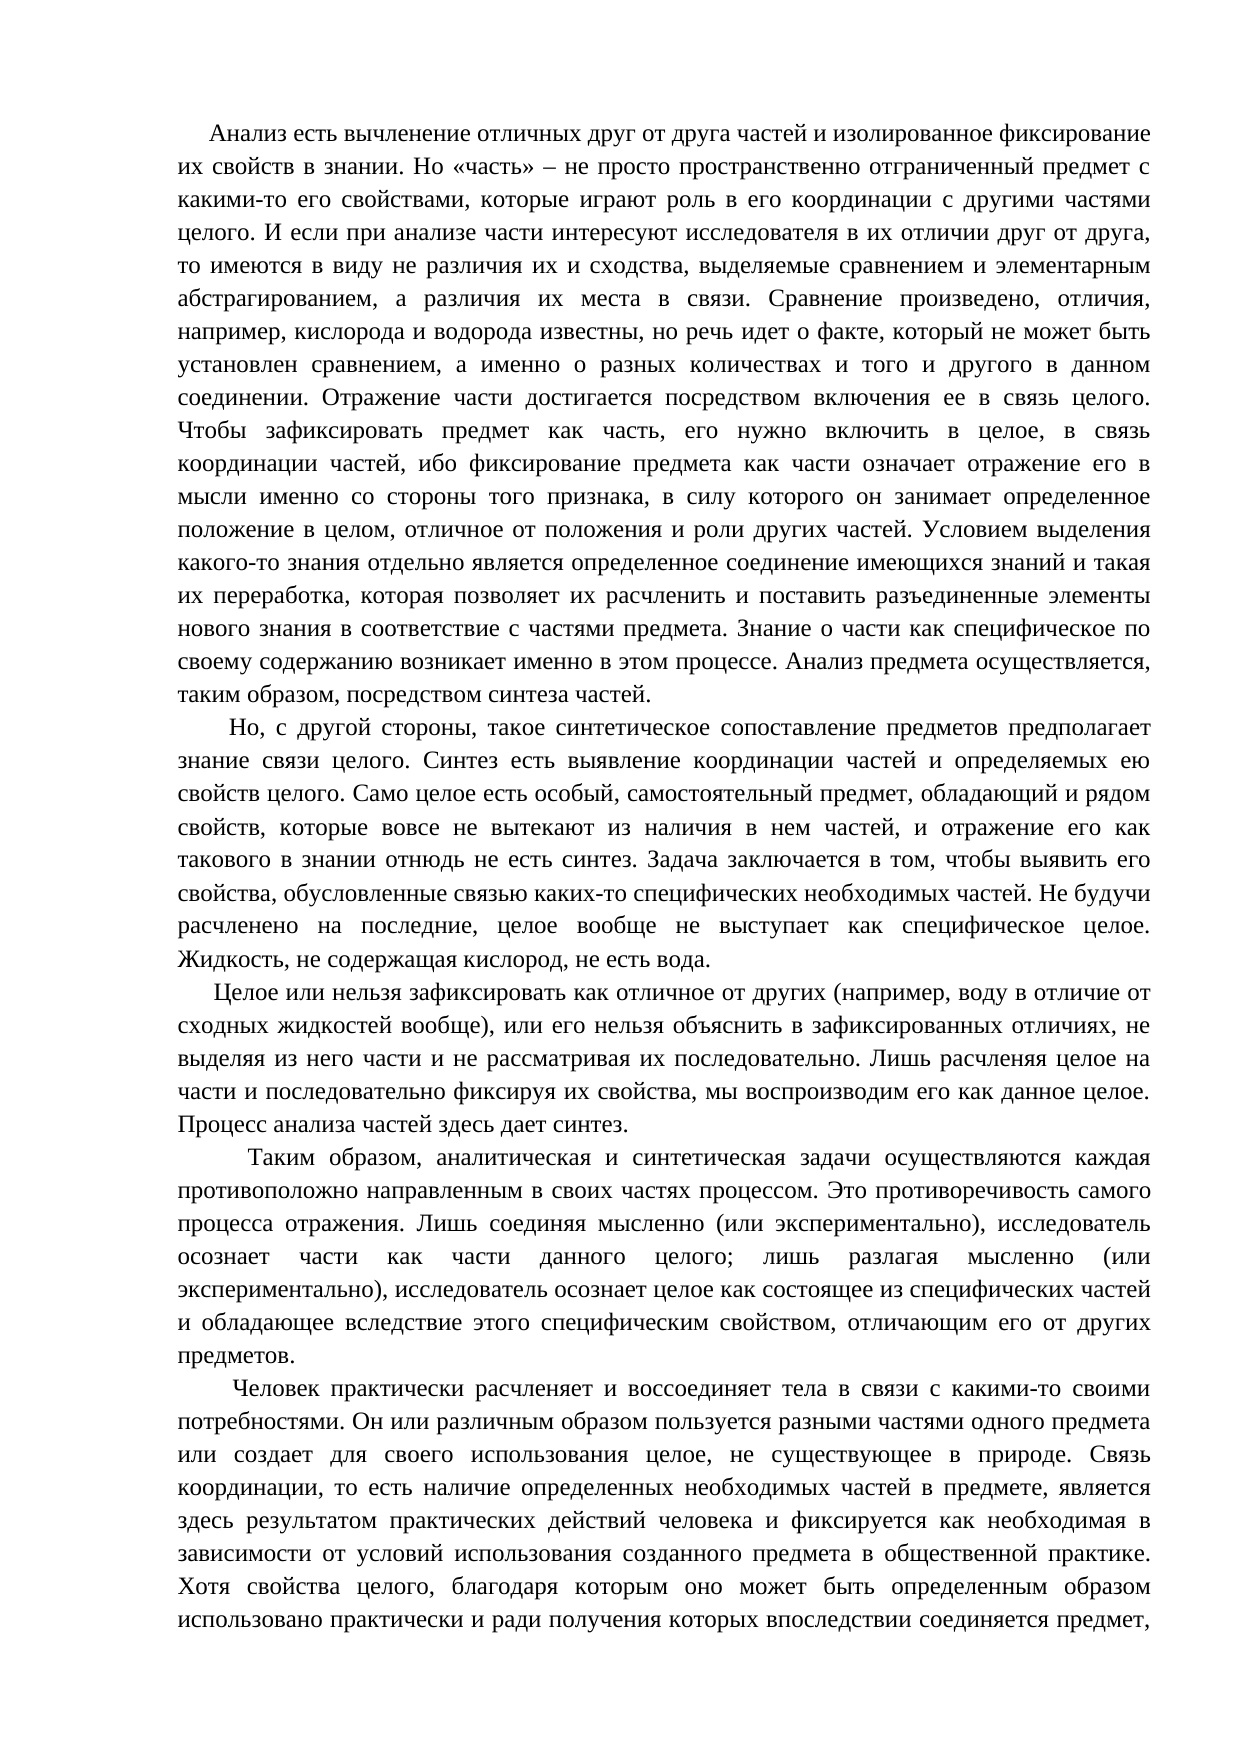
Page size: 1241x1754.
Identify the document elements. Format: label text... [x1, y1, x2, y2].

text Но, с другой стороны, такое синтетическое сопоставление предметов предполагает знание связи целого. Синтез есть выявление координации частей и определяемых ею свойств целого. Само целое есть особый, самостоятельный предмет, обладающий и рядом свойств, которые вовсе не вытекают из наличия в нем частей, и отражение его как такового в знании отнюдь не есть синтез. Задача заключается в том, чтобы выявить его свойства, обусловленные связью каких-то специфических необходимых частей. Не будучи расчленено на последние, целое вообще не выступает как специфическое целое. Жидкость, не содержащая кислород, не есть вода. [177, 712, 1152, 972]
text Анализ есть вычленение отличных друг от друга частей и изолированное фиксирование их свойств в знании. Но «часть» – не просто пространственно отграниченный предмет с какими-то его свойствами, которые играют роль в его координации с другими частями целого. И если при анализе части интересуют исследователя в их отличии друг от друга, то имеются в виду не различия их и сходства, выделяемые сравнением и элементарным абстрагированием, а различия их места в связи. Сравнение произведено, отличия, например, кислорода и водорода известны, но речь идет о факте, который не может быть установлен сравнением, а именно о разных количествах и того и другого в данном соединении. Отражение части достигается посредством включения ее в связь целого. Чтобы зафиксировать предмет как часть, его нужно включить в целое, в связь координации частей, ибо фиксирование предмета как части означает отражение его в мысли именно со стороны того признака, в силу которого он занимает определенное положение в целом, отличное от положения и роли других частей. Условием выделения какого-то знания отдельно является определенное соединение имеющихся знаний и такая их переработка, которая позволяет их расчленить и поставить разъединенные элементы нового знания в соответствие с частями предмета. Знание о части как специфическое по своему содержанию возникает именно в этом процессе. Анализ предмета осуществляется, таким образом, посредством синтеза частей. [177, 118, 1152, 708]
text Целое или нельзя зафиксировать как отличное от других (например, воду в отличие от сходных жидкостей вообще), или его нельзя объяснить в зафиксированных отличиях, не выделяя из него части и не рассматривая их последовательно. Лишь расчленяя целое на части и последовательно фиксируя их свойства, мы воспроизводим его как данное целое. Процесс анализа частей здесь дает синтез. [177, 977, 1152, 1137]
text Таким образом, аналитическая и синтетическая задачи осуществляются каждая противоположно направленным в своих частях процессом. Это противоречивость самого процесса отражения. Лишь соединяя мысленно (или экспериментально), исследователь осознает части как части данного целого; лишь разлагая мысленно (или экспериментально), исследователь осознает целое как состоящее из специфических частей и обладающее вследствие этого специфическим свойством, отличающим его от других предметов. [177, 1142, 1152, 1369]
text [177, 1373, 1152, 1633]
